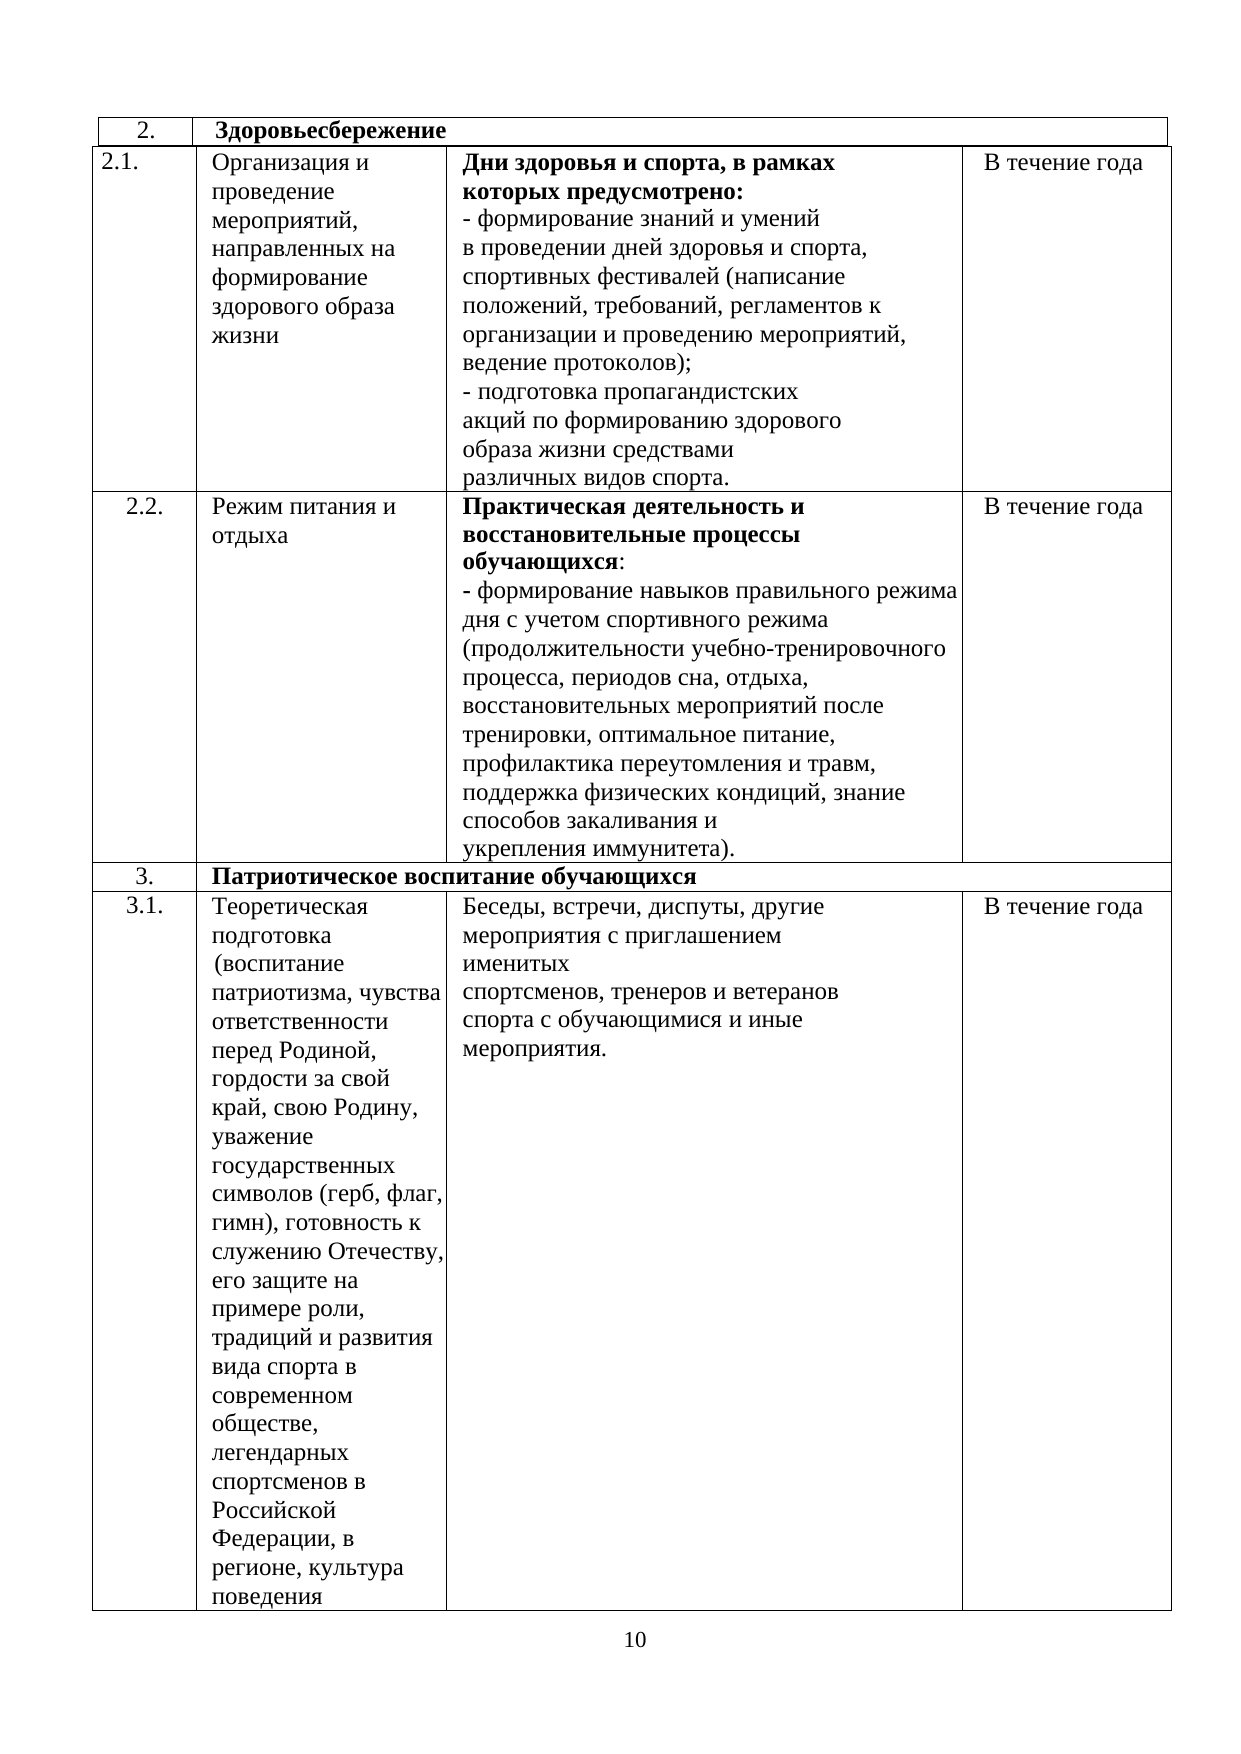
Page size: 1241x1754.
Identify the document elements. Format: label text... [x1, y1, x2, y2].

table_header Дни здоровья и спорта, в рамках которых предусмотрено: формирование знаний и умений в проведении дней здоровья и спорта, спортивных фестивалей (написание положений, требований, регламентов к организации и проведению мероприятий, ведение протоколов); подготовка пропагандистских акций по формированию здорового образа жизни средствами различных видов спорта. [447, 147, 962, 491]
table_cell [197, 892, 446, 1610]
table_cell Практическая деятельность и восстановительные процессы обучающихся: - формирование навыков правильного режима дня с учетом спортивного режима (продолжительности учебно-тренировочного процесса, периодов сна, отдыха, восстановительных мероприятий после тренировки, оптимальное питание, профилактика переутомления и травм, поддержка физических кондиций, знание способов закаливания и укрепления иммунитета). [447, 492, 962, 862]
table_cell В течение года [963, 892, 1171, 1610]
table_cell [447, 892, 962, 1610]
table_cell Режим питания и отдыха [197, 492, 446, 862]
table_cell В течение года [963, 492, 1171, 862]
table_cell 2.2. [93, 492, 196, 862]
table_cell 3. [93, 863, 196, 891]
table_header 2.1. [93, 147, 196, 491]
table_cell Здоровьесбережение [193, 118, 1167, 145]
table_cell 2. [99, 118, 192, 145]
table_cell Патриотическое воспитание обучающихся [197, 863, 1171, 891]
table_header Организация и проведение мероприятий, направленных на формирование здорового образа жизни [197, 147, 446, 491]
table_cell 3.1. [93, 892, 196, 1610]
table_header В течение года [963, 147, 1171, 491]
